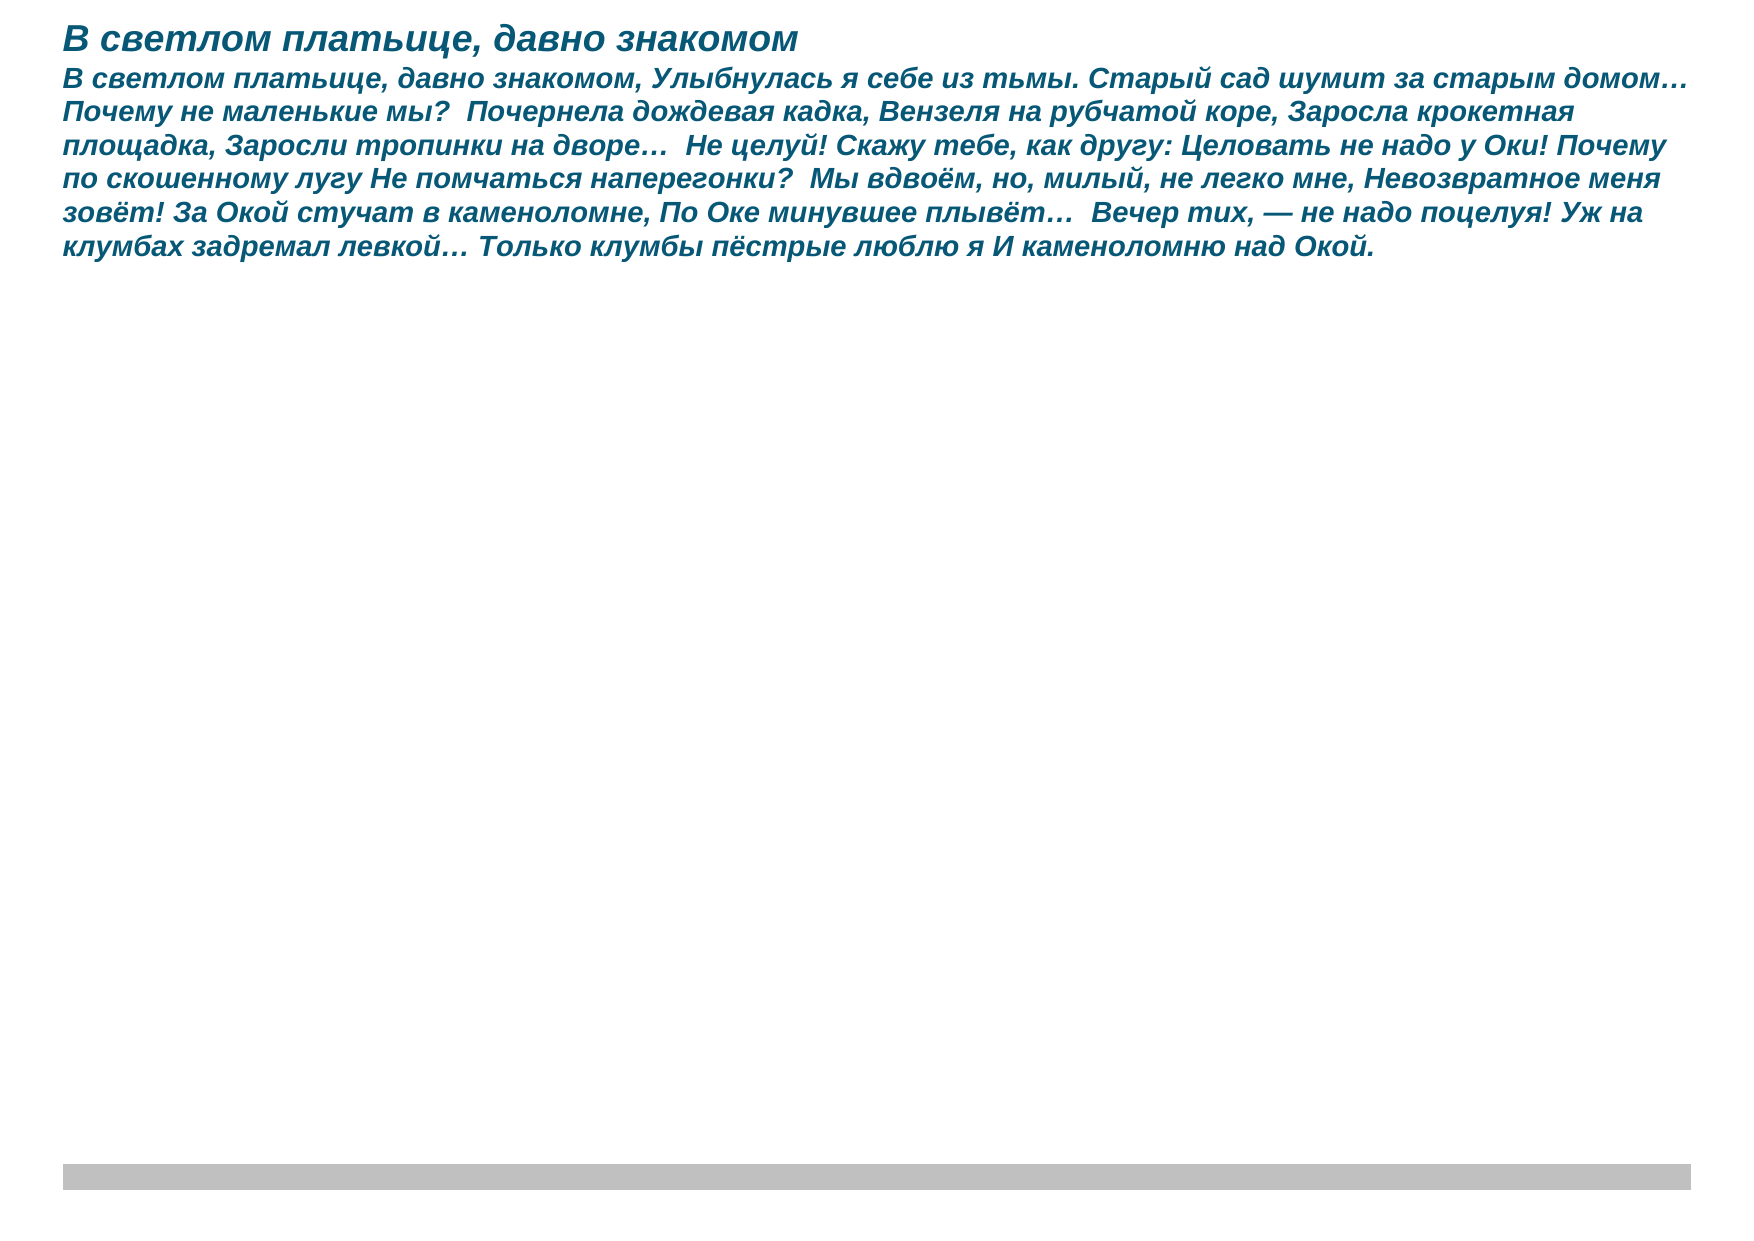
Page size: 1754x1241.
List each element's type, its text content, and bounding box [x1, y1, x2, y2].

text В светлом платьице, давно знакомом, [62, 61, 1691, 262]
subtitle В светлом платьице, давно знакомом [62, 17, 1691, 60]
